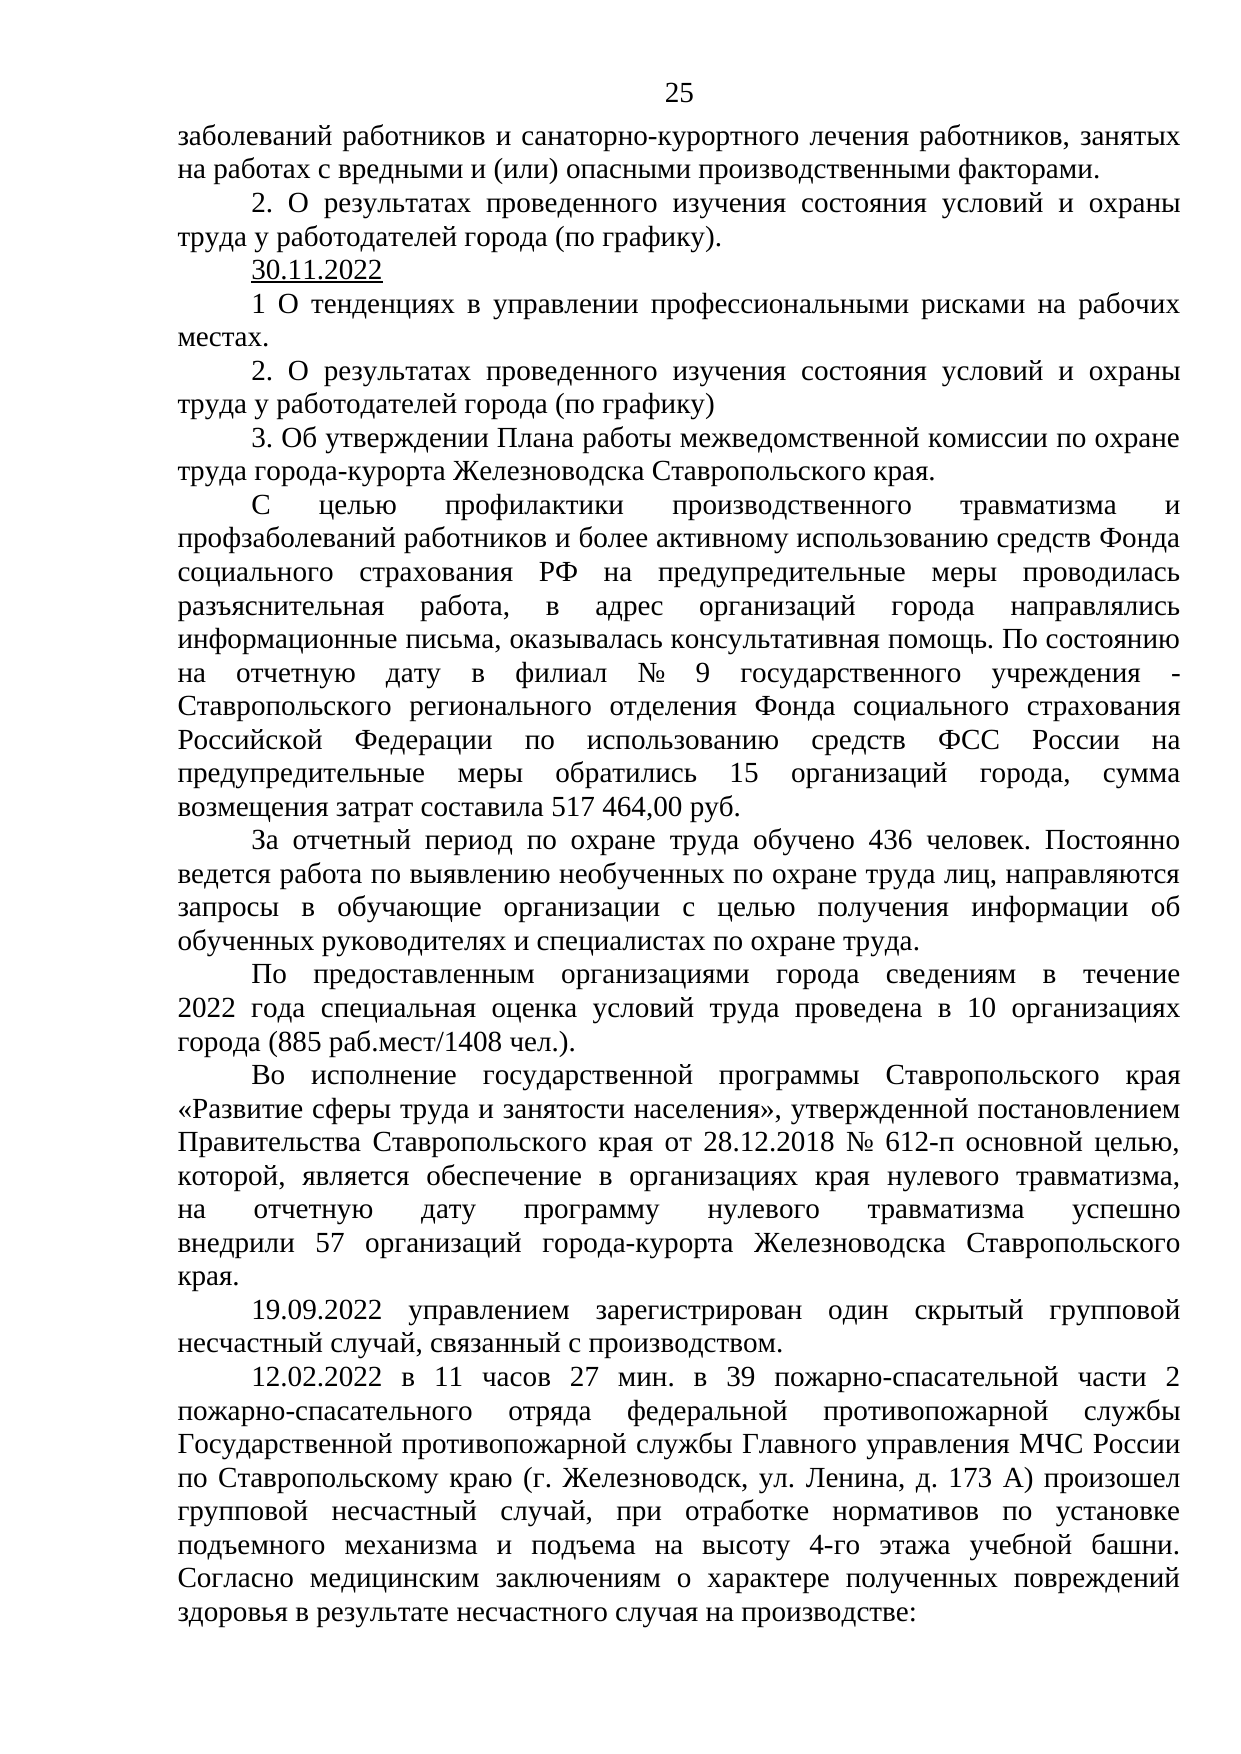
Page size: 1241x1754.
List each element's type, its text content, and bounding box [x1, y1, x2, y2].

text 12.02.2022 в 11 часов 27 мин. в 39 пожарно-спасательной части 2 пожарно-спасательного отряда федеральной противопожарной службы Государственной противопожарной службы Главного управления МЧС России по Ставропольскому краю (г. Железноводск, ул. Ленина, д. 173 А) произошел групповой несчастный случай, при отработке нормативов по установке подъемного механизма и подъема на высоту 4-го этажа учебной башни. Согласно медицинским заключениям о характере полученных повреждений здоровья в результате несчастного случая на производстве: [177, 1359, 1181, 1627]
text 2. О результатах проведенного изучения состояния условий и охраны труда у работодателей города (по графику) [177, 353, 1181, 420]
text 1 О тенденциях в управлении профессиональными рисками на рабочих местах. [177, 286, 1181, 353]
text 2. О результатах проведенного изучения состояния условий и охраны труда у работодателей города (по графику). [177, 185, 1181, 252]
text 3. Об утверждении Плана работы межведомственной комиссии по охране труда города-курорта Железноводска Ставропольского края. [177, 420, 1181, 487]
text По предоставленным организациями города сведениям в течение 2022 года специальная оценка условий труда проведена в 10 организациях города (885 раб.мест/1408 чел.). [177, 957, 1181, 1057]
text Во исполнение государственной программы Ставропольского края «Развитие сферы труда и занятости населения», утвержденной постановлением Правительства Ставропольского края от 28.12.2018 № 612-п основной целью, которой, является обеспечение в организациях края нулевого травматизма, на отчетную дату программу нулевого травматизма успешно внедрили 57 организаций города-курорта Железноводска Ставропольского края. [177, 1057, 1181, 1292]
text 19.09.2022 управлением зарегистрирован один скрытый групповой несчастный случай, связанный с производством. [177, 1292, 1181, 1359]
text За отчетный период по охране труда обучено 436 человек. Постоянно ведется работа по выявлению необученных по охране труда лиц, направляются запросы в обучающие организации с целью получения информации об обученных руководителях и специалистах по охране труда. [177, 822, 1181, 957]
text С целью профилактики производственного травматизма и профзаболеваний работников и более активному использованию средств Фонда социального страхования РФ на предупредительные меры проводилась разъяснительная работа, в адрес организаций города направлялись информационные письма, оказывалась консультативная помощь. По состоянию на отчетную дату в филиал № 9 государственного учреждения - Ставропольского регионального отделения Фонда социального страхования Российской Федерации по использованию средств ФСС России на предупредительные меры обратились 15 организаций города, сумма возмещения затрат составила 517 464,00 руб. [177, 487, 1181, 822]
text 30.11.2022 [177, 252, 1181, 286]
